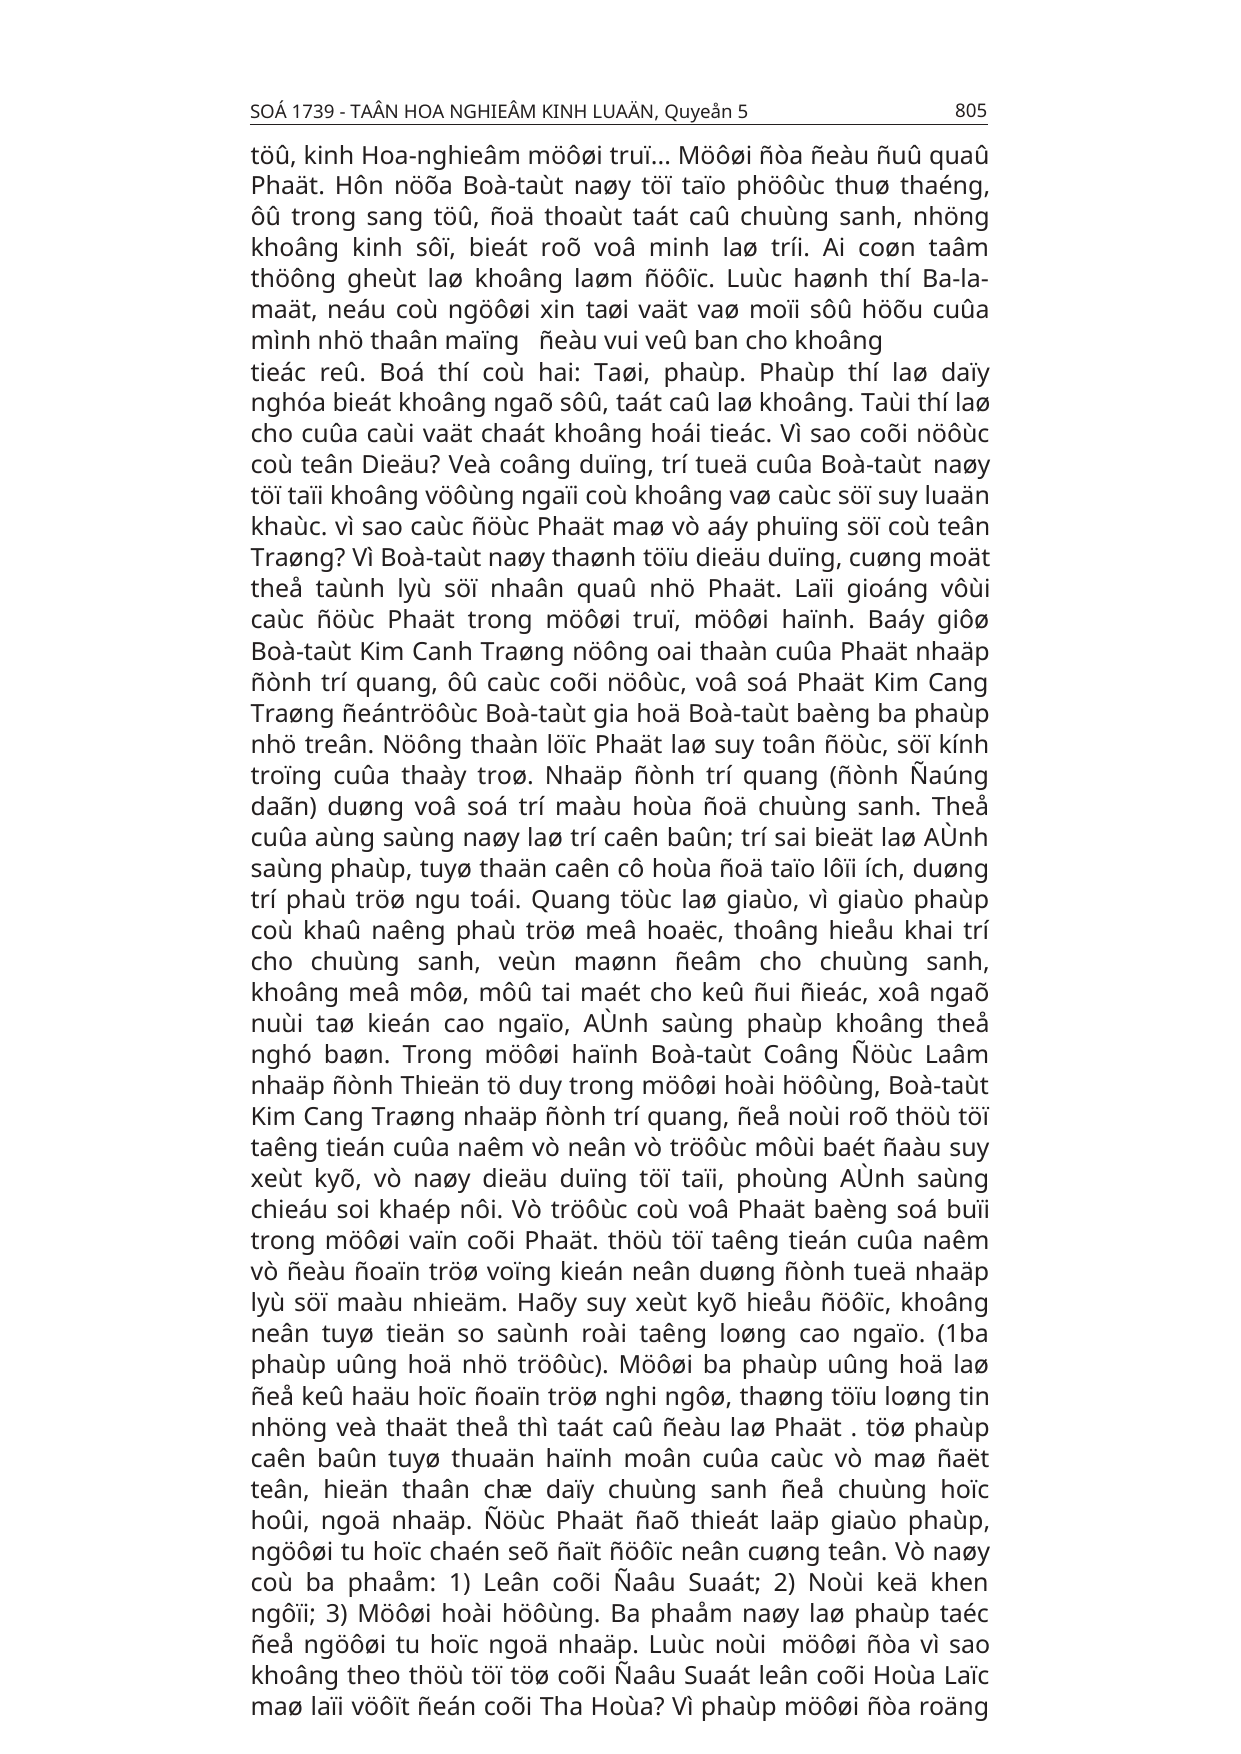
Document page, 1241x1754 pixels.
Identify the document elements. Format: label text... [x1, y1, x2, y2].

text töû, kinh Hoa-nghieâm möôøi truï... Möôøi ñòa ñeàu ñuû quaû Phaät. Hôn nöõa Boà-taùt naøy töï taïo phöôùc thuø thaéng, ôû trong sang töû, ñoä thoaùt taát caû chuùng sanh, nhöng khoâng kinh sôï, bieát roõ voâ minh laø tríi. Ai coøn taâm thöông gheùt laø khoâng laøm ñöôïc. Luùc haønh thí Ba-la-maät, neáu coù ngöôøi xin taøi vaät vaø moïi sôû höõu cuûa mình nhö thaân maïng ñeàu vui veû ban cho khoâng [250, 140, 990, 357]
text SOÁ 1739 - TAÂN HOA NGHIEÂM KINH LUAÄN, Quyeån 5 805 [250, 97, 1065, 124]
